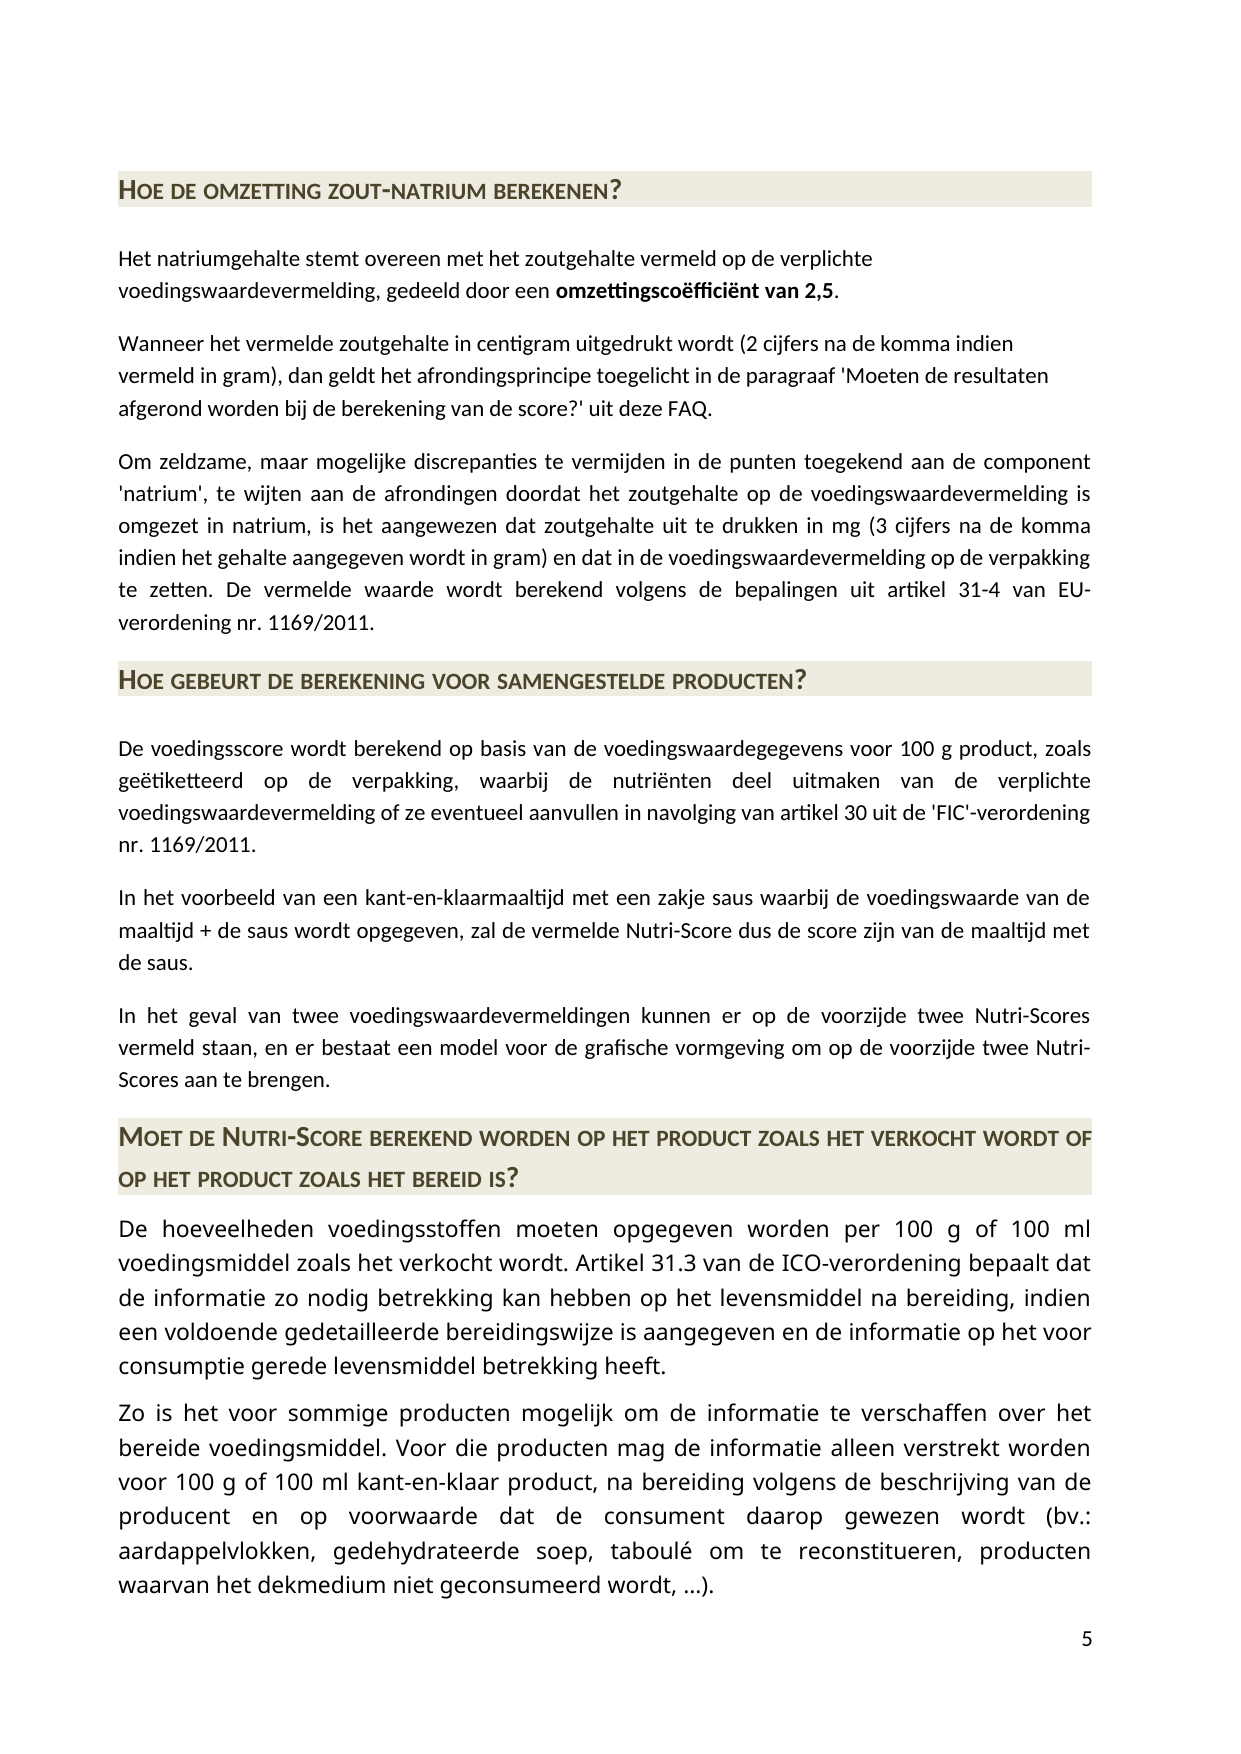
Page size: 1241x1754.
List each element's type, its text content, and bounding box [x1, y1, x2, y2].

text In het voorbeeld van een kant-en-klaarmaaltijd met een zakje saus waarbij de voedingswaarde van de maaltijd + de saus wordt opgegeven, zal de vermelde Nutri-Score dus de score zijn van de maaltijd met de saus. [118, 883, 1092, 976]
text In het geval van twee voedingswaardevermeldingen kunnen er op de voorzijde twee Nutri-Scores vermeld staan, en er bestaat een model voor de grafische vormgeving om op de voorzijde twee Nutri-Scores aan te brengen. [118, 1001, 1092, 1093]
text Hoe de omzetting zout-natrium berekenen? [118, 171, 1092, 207]
text Zo is het voor sommige producten mogelijk om de informatie te verschaffen over het bereide voedingsmiddel. Voor die producten mag de informatie alleen verstrekt worden voor 100 g of 100 ml kant-en-klaar product, na bereiding volgens de beschrijving van de producent en op voorwaarde dat de consument daarop gewezen wordt (bv.: aardappelvlokken, gedehydrateerde soep, taboulé om te reconstitueren, producten waarvan het dekmedium niet geconsumeerd wordt, …). [118, 1397, 1092, 1600]
text De voedingsscore wordt berekend op basis van de voedingswaardegegevens voor 100 g product, zoals geëtiketteerd op de verpakking, waarbij de nutriënten deel uitmaken van de verplichte voedingswaardevermelding of ze eventueel aanvullen in navolging van artikel 30 uit de 'FIC'-verordening nr. 1169/2011. [118, 734, 1092, 858]
text Het natriumgehalte stemt overeen met het zoutgehalte vermeld op de verplichte voedingswaardevermelding, gedeeld door een omzettingscoëfficiënt van 2,5. [118, 244, 1092, 304]
text Wanneer het vermelde zoutgehalte in centigram uitgedrukt wordt (2 cijfers na de komma indien vermeld in gram), dan geldt het afrondingsprincipe toegelicht in de paragraaf 'Moeten de resultaten afgerond worden bij de berekening van de score?' uit deze FAQ. [118, 329, 1092, 422]
text Moet de Nutri-Score berekend worden op het product zoals het verkocht wordt of op het product zoals het bereid is? [118, 1118, 1092, 1195]
text Hoe gebeurt de berekening voor samengestelde producten? [118, 661, 1092, 696]
text De hoeveelheden voedingsstoffen moeten opgegeven worden per 100 g of 100 ml voedingsmiddel zoals het verkocht wordt. Artikel 31.3 van de ICO-verordening bepaalt dat de informatie zo nodig betrekking kan hebben op het levensmiddel na bereiding, indien een voldoende gedetailleerde bereidingswijze is aangegeven en de informatie op het voor consumptie gerede levensmiddel betrekking heeft. [118, 1213, 1092, 1381]
text Om zeldzame, maar mogelijke discrepanties te vermijden in de punten toegekend aan de component 'natrium', te wijten aan de afrondingen doordat het zoutgehalte op de voedingswaardevermelding is omgezet in natrium, is het aangewezen dat zoutgehalte uit te drukken in mg (3 cijfers na de komma indien het gehalte aangegeven wordt in gram) en dat in de voedingswaardevermelding op de verpakking te zetten. De vermelde waarde wordt berekend volgens de bepalingen uit artikel 31-4 van EU-verordening nr. 1169/2011. [118, 447, 1092, 636]
